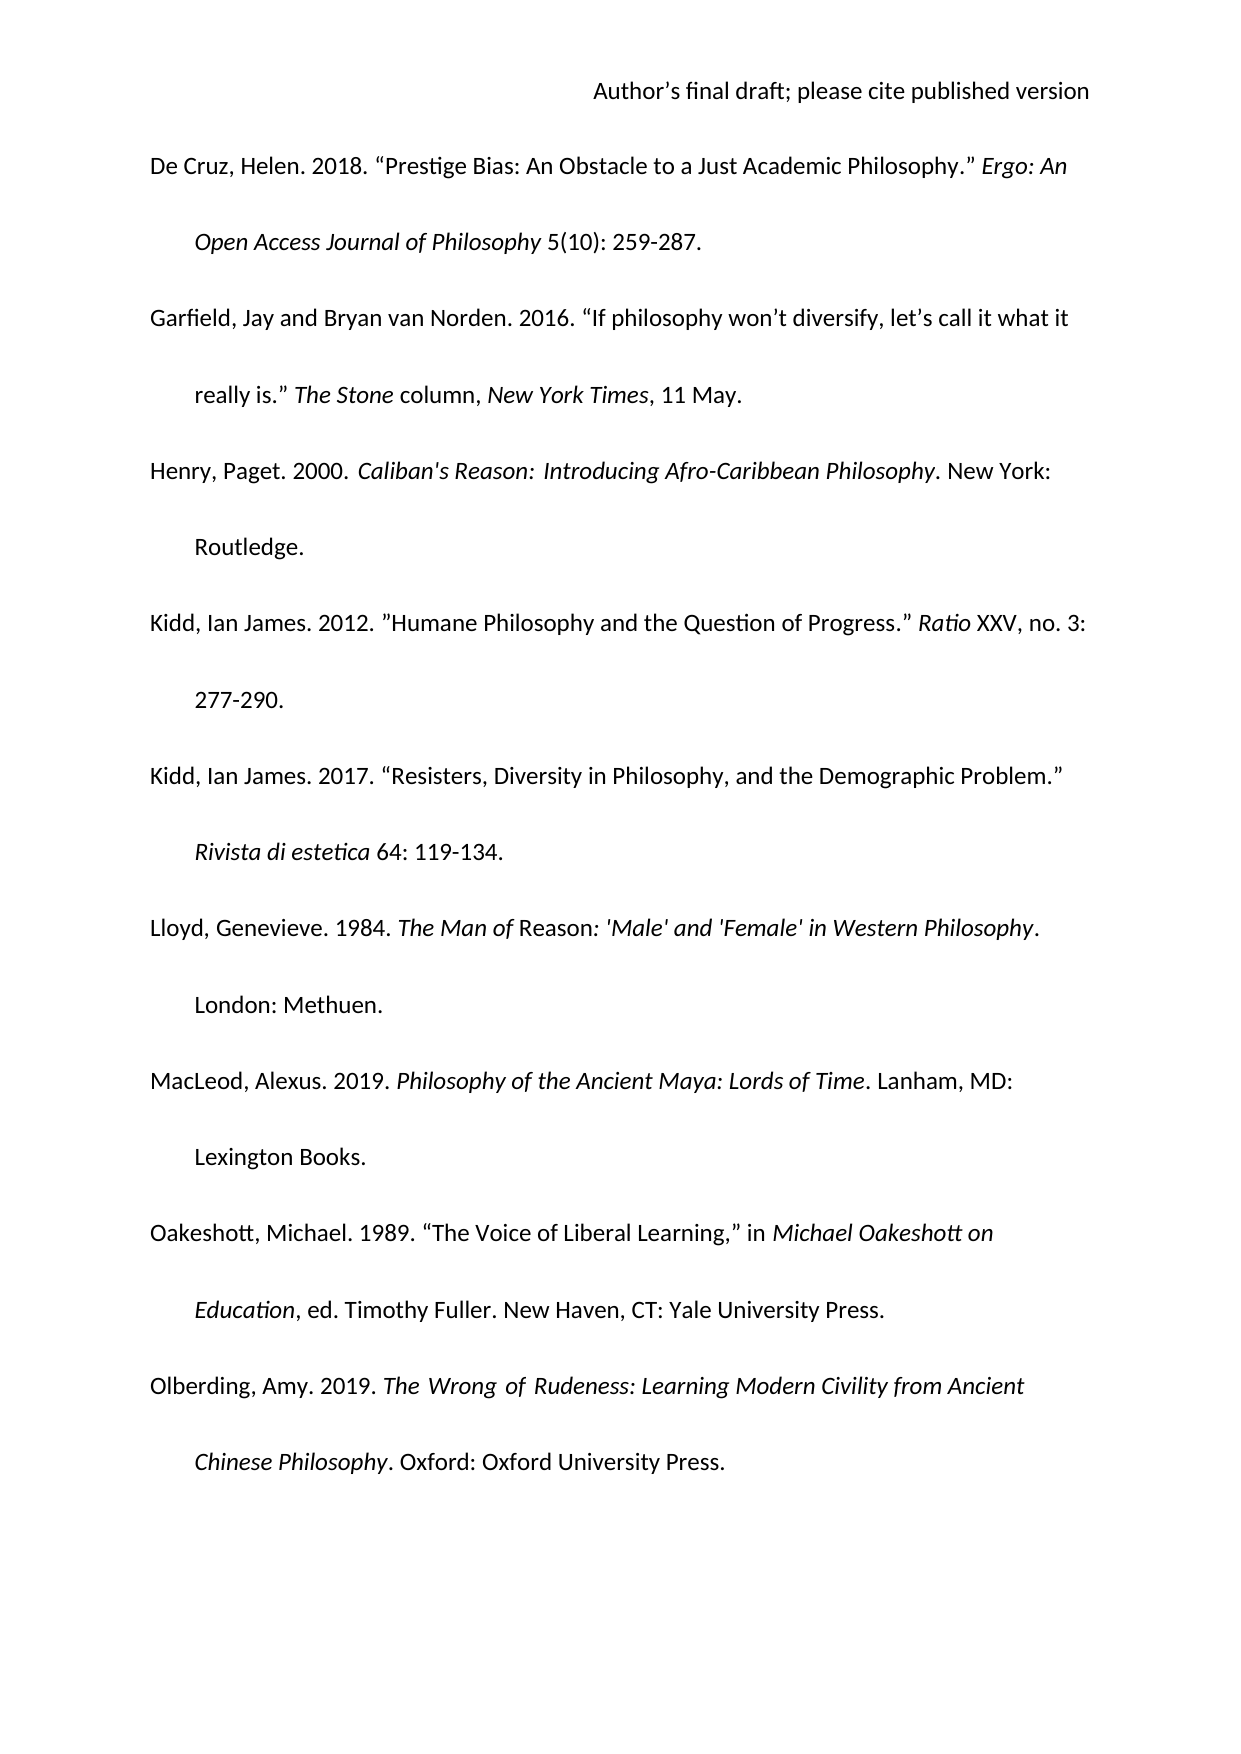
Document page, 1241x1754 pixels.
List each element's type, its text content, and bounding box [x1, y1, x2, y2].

text Oakeshott, Michael. 1989. “The Voice of Liberal Learning,” in Michael Oakeshott on Education, ed. Timothy Fuller. New Haven, CT: Yale University Press. [150, 1217, 1090, 1324]
text Kidd, Ian James. 2017. “Resisters, Diversity in Philosophy, and the Demographic Problem.” Rivista di estetica 64: 119-134. [150, 760, 1090, 867]
text MacLeod, Alexus. 2019. Philosophy of the Ancient Maya: Lords of Time. Lanham, MD: Lexington Books. [150, 1065, 1090, 1172]
text Lloyd, Genevieve. 1984. The Man of Reason: 'Male' and 'Female' in Western Philosophy. London: Methuen. [150, 912, 1090, 1019]
text De Cruz, Helen. 2018. “Prestige Bias: An Obstacle to a Just Academic Philosophy.” Ergo: An Open Access Journal of Philosophy 5(10): 259-287. [150, 150, 1090, 257]
text Kidd, Ian James. 2012. [150, 607, 1090, 714]
text Garfield, Jay and Bryan van Norden. 2016. “If philosophy won’t diversify, let’s call it what it really is.” The Stone column, New York Times, 11 May. [150, 302, 1090, 409]
text Olberding, Amy. 2019. The Wrong of Rudeness: Learning Modern Civility from Ancient Chinese Philosophy. Oxford: Oxford University Press. [150, 1370, 1090, 1477]
text Henry, Paget. 2000. Caliban's Reason: Introducing Afro-Caribbean Philosophy. New York: Routledge. [150, 455, 1090, 562]
